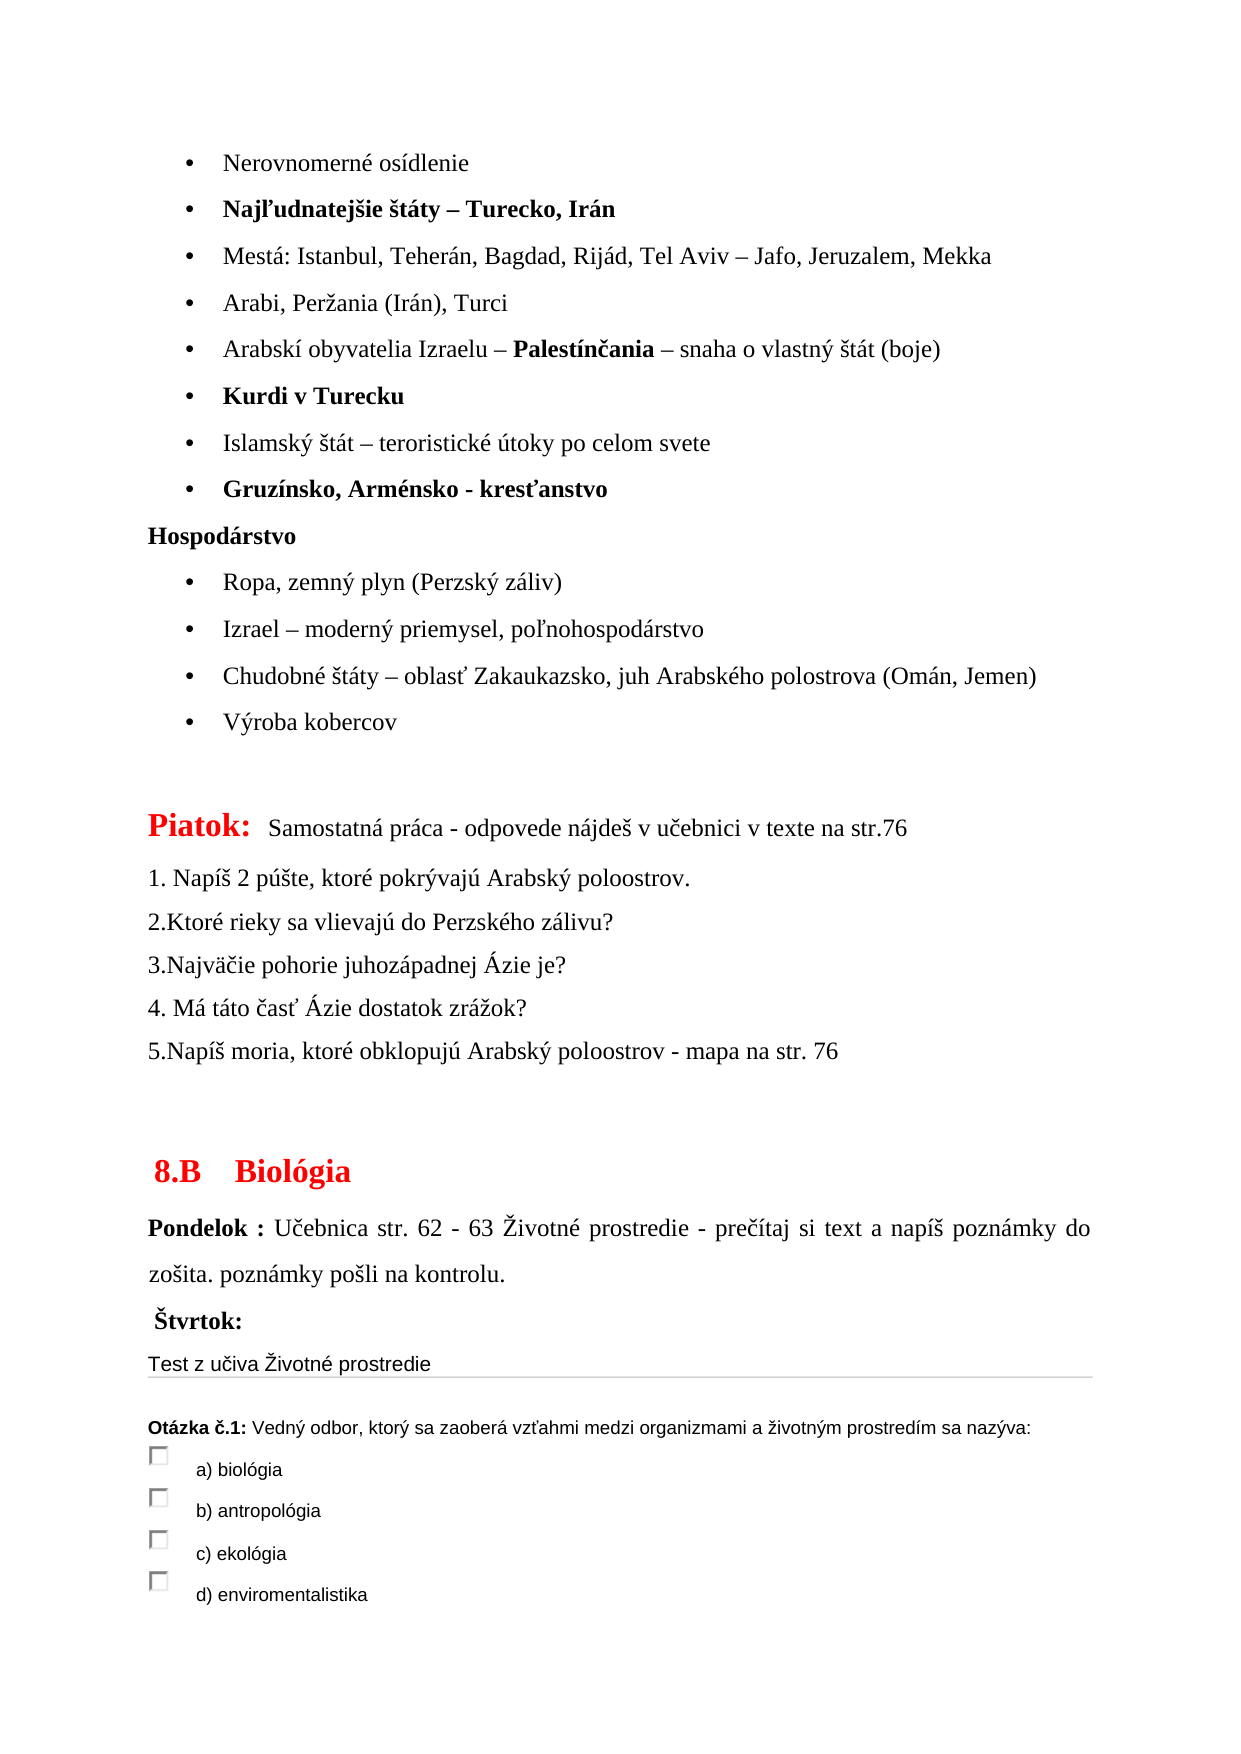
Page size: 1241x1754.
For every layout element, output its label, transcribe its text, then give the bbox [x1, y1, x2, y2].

text Piatok: Samostatná práca - odpovede nájdeš v učebnici v texte na str.76 [148, 806, 1093, 844]
list Gruzínsko, Arménsko - kresťanstvo [185, 474, 1093, 503]
text 5.Napíš moria, ktoré obklopujú Arabský poloostrov - mapa na str. 76 [148, 1036, 1093, 1065]
text 3.Najväčie pohorie juhozápadnej Ázie je? [148, 950, 1093, 978]
text Otázka č.1: Vedný odbor, ktorý sa zaoberá vzťahmi medzi organizmami a životným prostredím sa nazýva: [148, 1417, 1093, 1438]
list Arabskí obyvatelia Izraelu – Palestínčania – snaha o vlastný štát (boje) [185, 334, 1093, 363]
list Chudobné štáty – oblasť Zakaukazsko, juh Arabského polostrova (Omán, Jemen) [185, 661, 1093, 689]
list Nerovnomerné osídlenie [185, 148, 1093, 176]
text 4. Má táto časť Ázie dostatok zrážok? [148, 993, 1093, 1022]
list Ropa, zemný plyn (Perzský záliv) [185, 567, 1093, 596]
text 8.B Biológia [148, 1152, 1093, 1190]
list Kurdi v Turecku [185, 381, 1093, 410]
list Islamský štát – teroristické útoky po celom svete [185, 428, 1093, 456]
list Izrael – moderný priemysel, poľnohospodárstvo [185, 614, 1093, 643]
text 1. Napíš 2 púšte, ktoré pokrývajú Arabský poloostrov. [148, 863, 1093, 892]
list Najľudnatejšie štáty – Turecko, Irán [185, 194, 1093, 223]
text a) biológia b) antropológia c) ekológia d) enviromentalistika [148, 1438, 1093, 1606]
list Mestá: Istanbul, Teherán, Bagdad, Rijád, Tel Aviv – Jafo, Jeruzalem, Mekka [185, 241, 1093, 270]
text 2.Ktoré rieky sa vlievajú do Perzského zálivu? [148, 907, 1093, 935]
text Hospodárstvo [148, 521, 1093, 550]
text Štvrtok: [148, 1306, 1093, 1334]
list Výroba kobercov [185, 707, 1093, 736]
text Pondelok : Učebnica str. 62 - 63 Životné prostredie - prečítaj si text a napíš poznámky do zošita. poznámky pošli na kontrolu. [148, 1213, 1093, 1288]
text Test z učiva Životné prostredie [148, 1352, 1093, 1376]
list Arabi, Peržania (Irán), Turci [185, 288, 1093, 316]
